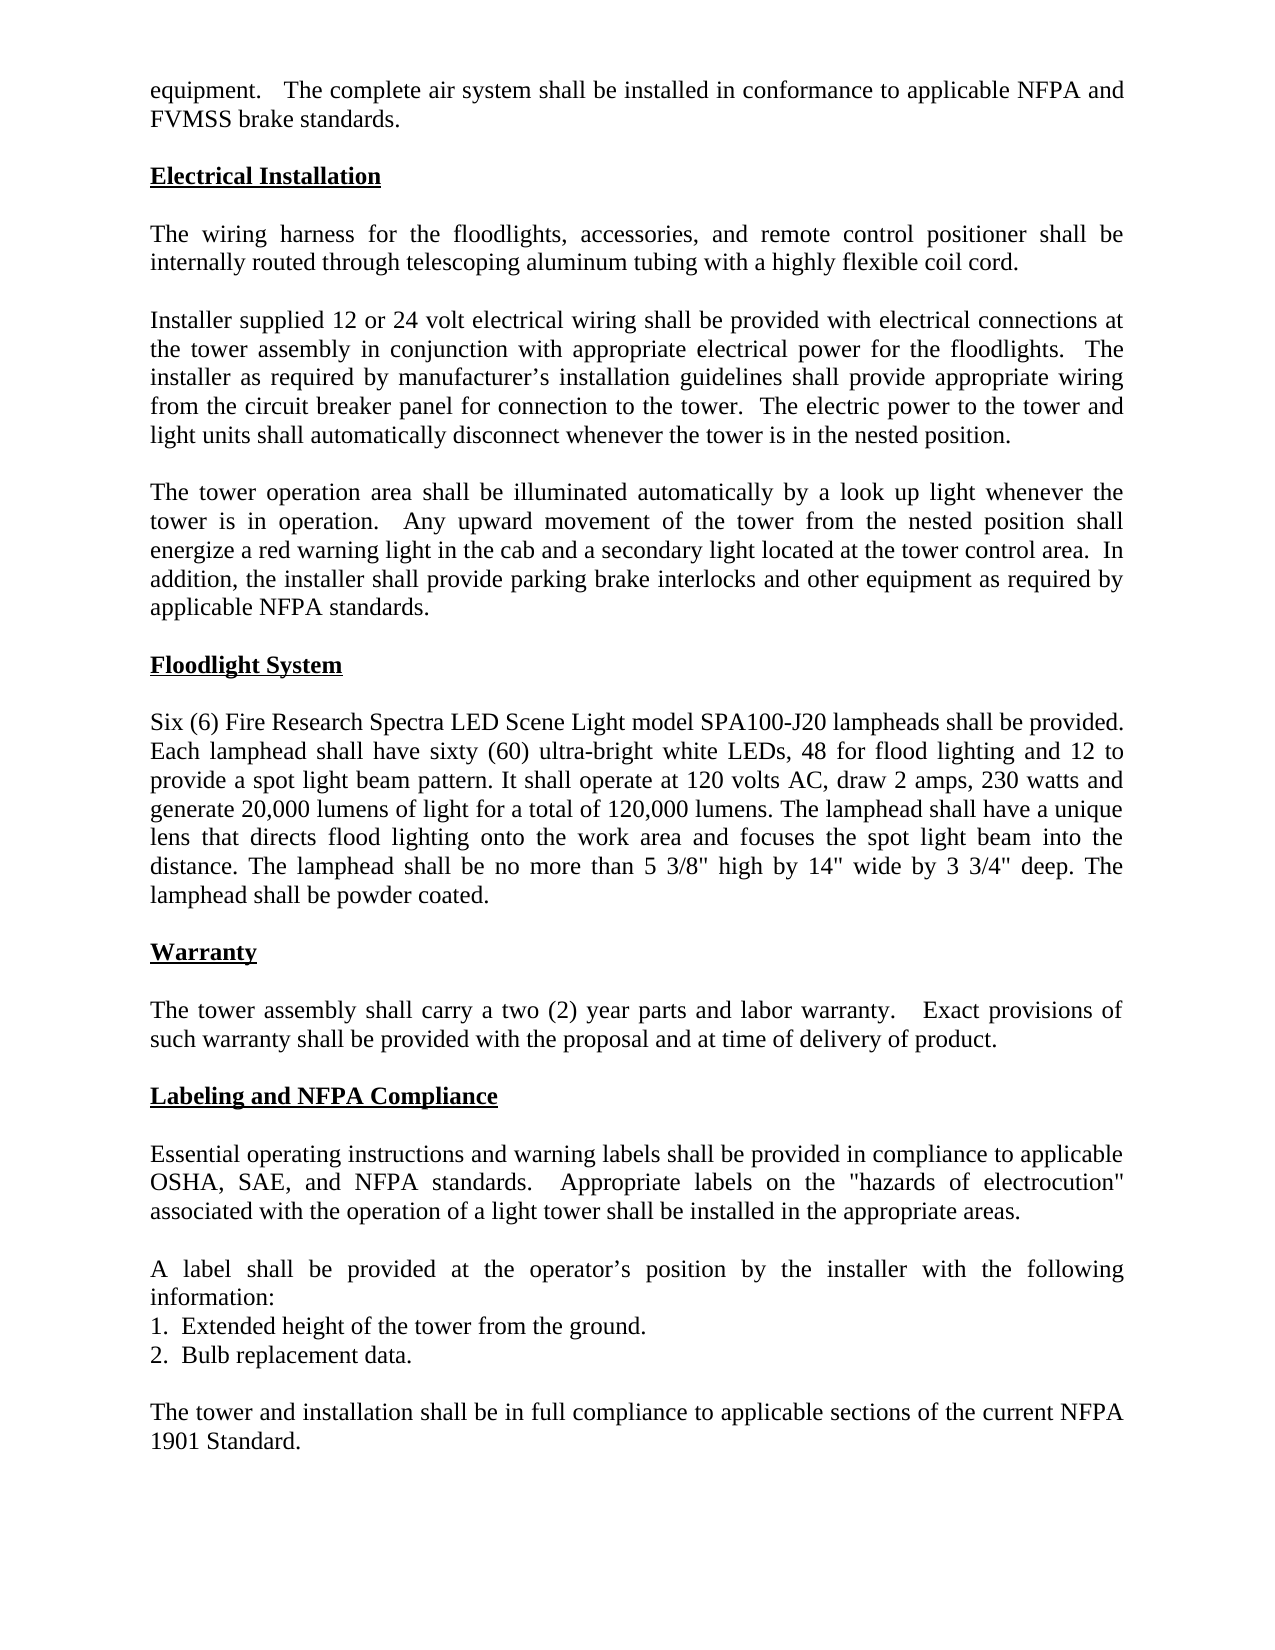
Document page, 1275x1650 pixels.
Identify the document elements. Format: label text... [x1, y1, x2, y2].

text A label shall be provided at the operator’s position by the installer with the following information: [150, 1254, 1125, 1311]
text The tower assembly shall carry a two (2) year parts and labor warranty. Exact provisions of such warranty shall be provided with the proposal and at time of delivery of product. [150, 995, 1125, 1052]
text Electrical Installation [150, 161, 1125, 190]
text The tower operation area shall be illuminated automatically by a look up light whenever the tower is in operation. Any upward movement of the tower from the nested position shall energize a red warning light in the cab and a secondary light located at the tower control area. In addition, the installer shall provide parking brake interlocks and other equipment as required by applicable NFPA standards. [150, 477, 1125, 621]
text The wiring harness for the floodlights, accessories, and remote control positioner shall be internally routed through telescoping aluminum tubing with a highly flexible coil cord. [150, 219, 1125, 276]
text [150, 75, 1125, 132]
text Labeling and NFPA Compliance [150, 1081, 1125, 1110]
text Installer supplied 12 or 24 volt electrical wiring shall be provided with electrical connections at the tower assembly in conjunction with appropriate electrical power for the floodlights. The installer as required by manufacturer’s installation guidelines shall provide appropriate wiring from the circuit breaker panel for connection to the tower. The electric power to the tower and light units shall automatically disconnect whenever the tower is in the nested position. [150, 305, 1125, 449]
text Six (6) Fire Research Spectra LED Scene Light model SPA100-J20 lampheads shall be provided. Each lamphead shall have sixty (60) ultra-bright white LEDs, 48 for flood lighting and 12 to provide a spot light beam pattern. It shall operate at 120 volts AC, draw 2 amps, 230 watts and generate 20,000 lumens of light for a total of 120,000 lumens. The lamphead shall have a unique lens that directs flood lighting onto the work area and focuses the spot light beam into the distance. The lamphead shall be no more than 5 3/8" high by 14" wide by 3 3/4" deep. The lamphead shall be powder coated. [150, 707, 1125, 909]
text 1. Extended height of the tower from the ground. [150, 1311, 1125, 1340]
text 2. Bulb replacement data. [150, 1340, 1125, 1369]
text Floodlight System [150, 650, 1125, 679]
text Essential operating instructions and warning labels shall be provided in compliance to applicable OSHA, SAE, and NFPA standards. Appropriate labels on the "hazards of electrocution" associated with the operation of a light tower shall be installed in the appropriate areas. [150, 1139, 1125, 1225]
text The tower and installation shall be in full compliance to applicable sections of the current NFPA 1901 Standard. [150, 1397, 1125, 1455]
text Warranty [150, 937, 1125, 966]
